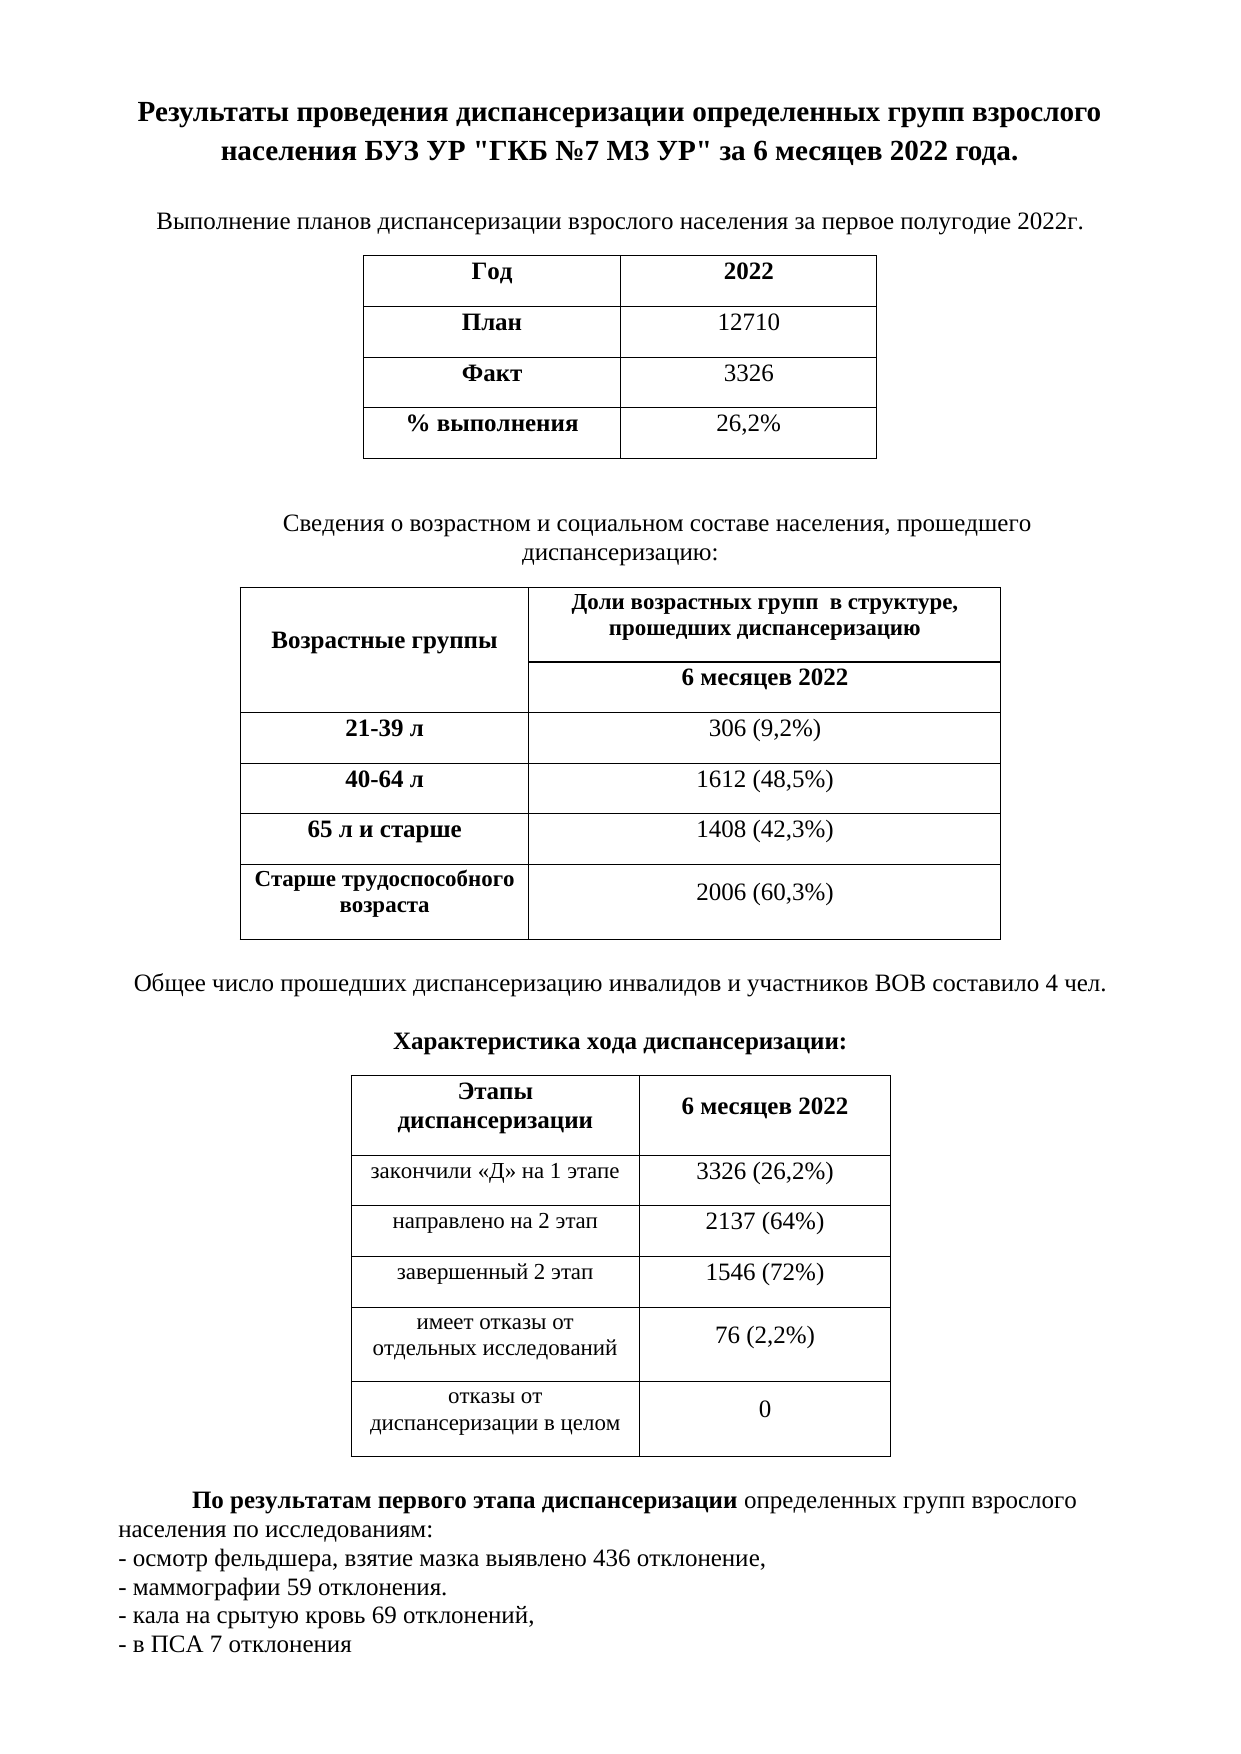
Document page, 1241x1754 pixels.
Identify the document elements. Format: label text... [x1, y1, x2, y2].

table_cell 12710 [621, 307, 876, 357]
text Общее число прошедших диспансеризацию инвалидов и участников ВОВ составило 4 чел. [118, 968, 1122, 997]
text - в ПСА 7 отклонения [118, 1629, 1122, 1658]
table_cell 6 месяцев 2022 [529, 663, 1000, 712]
table_cell 1408 (42,3%) [529, 814, 1000, 864]
table_header Год [364, 256, 620, 306]
table_header Этапы диспансеризации [352, 1076, 639, 1155]
table_cell 2006 (60,3%) [529, 865, 1000, 938]
table_header Доли возрастных групп в структуре, прошедших диспансеризацию [529, 588, 1000, 661]
table_cell 0 [640, 1382, 890, 1456]
text Сведения о возрастном и социальном составе населения, прошедшего диспансеризацию: [118, 508, 1122, 566]
subtitle Результаты проведения диспансеризации определенных групп взрослого населения БУЗ УР "ГКБ №7 МЗ УР" за 6 месяцев 2022 года. [117, 89, 1122, 167]
table_cell закончили «Д» на 1 этапе [352, 1156, 639, 1205]
table_cell План [364, 307, 620, 357]
table_cell 65 л и старше [241, 814, 528, 864]
table_cell направлено на 2 этап [352, 1206, 639, 1256]
table_cell Факт [364, 358, 620, 407]
table_cell 306 (9,2%) [529, 713, 1000, 763]
table_cell имеет отказы от отдельных исследований [352, 1308, 639, 1381]
text Выполнение планов диспансеризации взрослого населения за первое полугодие 2022г. [118, 206, 1122, 234]
table_cell отказы от диспансеризации в целом [352, 1382, 639, 1456]
table_cell 1612 (48,5%) [529, 764, 1000, 813]
table_header 2022 [621, 256, 876, 306]
table_header Возрастные группы [241, 588, 528, 712]
table_cell 76 (2,2%) [640, 1308, 890, 1381]
table_cell 1546 (72%) [640, 1257, 890, 1307]
table_cell 26,2% [621, 408, 876, 458]
table_cell 40-64 л [241, 764, 528, 813]
text По результатам первого этапа диспансеризации определенных групп взрослого населения по исследованиям: [118, 1486, 1122, 1543]
table_cell Старше трудоспособного возраста [241, 865, 528, 938]
table_cell 21-39 л [241, 713, 528, 763]
text Характеристика хода диспансеризации: [118, 1026, 1122, 1054]
text - маммографии 59 отклонения. [118, 1572, 1122, 1601]
text - кала на срытую кровь 69 отклонений, [118, 1601, 1122, 1629]
table_cell 3326 [621, 358, 876, 407]
table_cell 2137 (64%) [640, 1206, 890, 1256]
table_cell % выполнения [364, 408, 620, 458]
table_cell завершенный 2 этап [352, 1257, 639, 1307]
table_cell 3326 (26,2%) [640, 1156, 890, 1205]
text - осмотр фельдшера, взятие мазка выявлено 436 отклонение, [118, 1543, 1122, 1572]
table_header 6 месяцев 2022 [640, 1076, 890, 1155]
